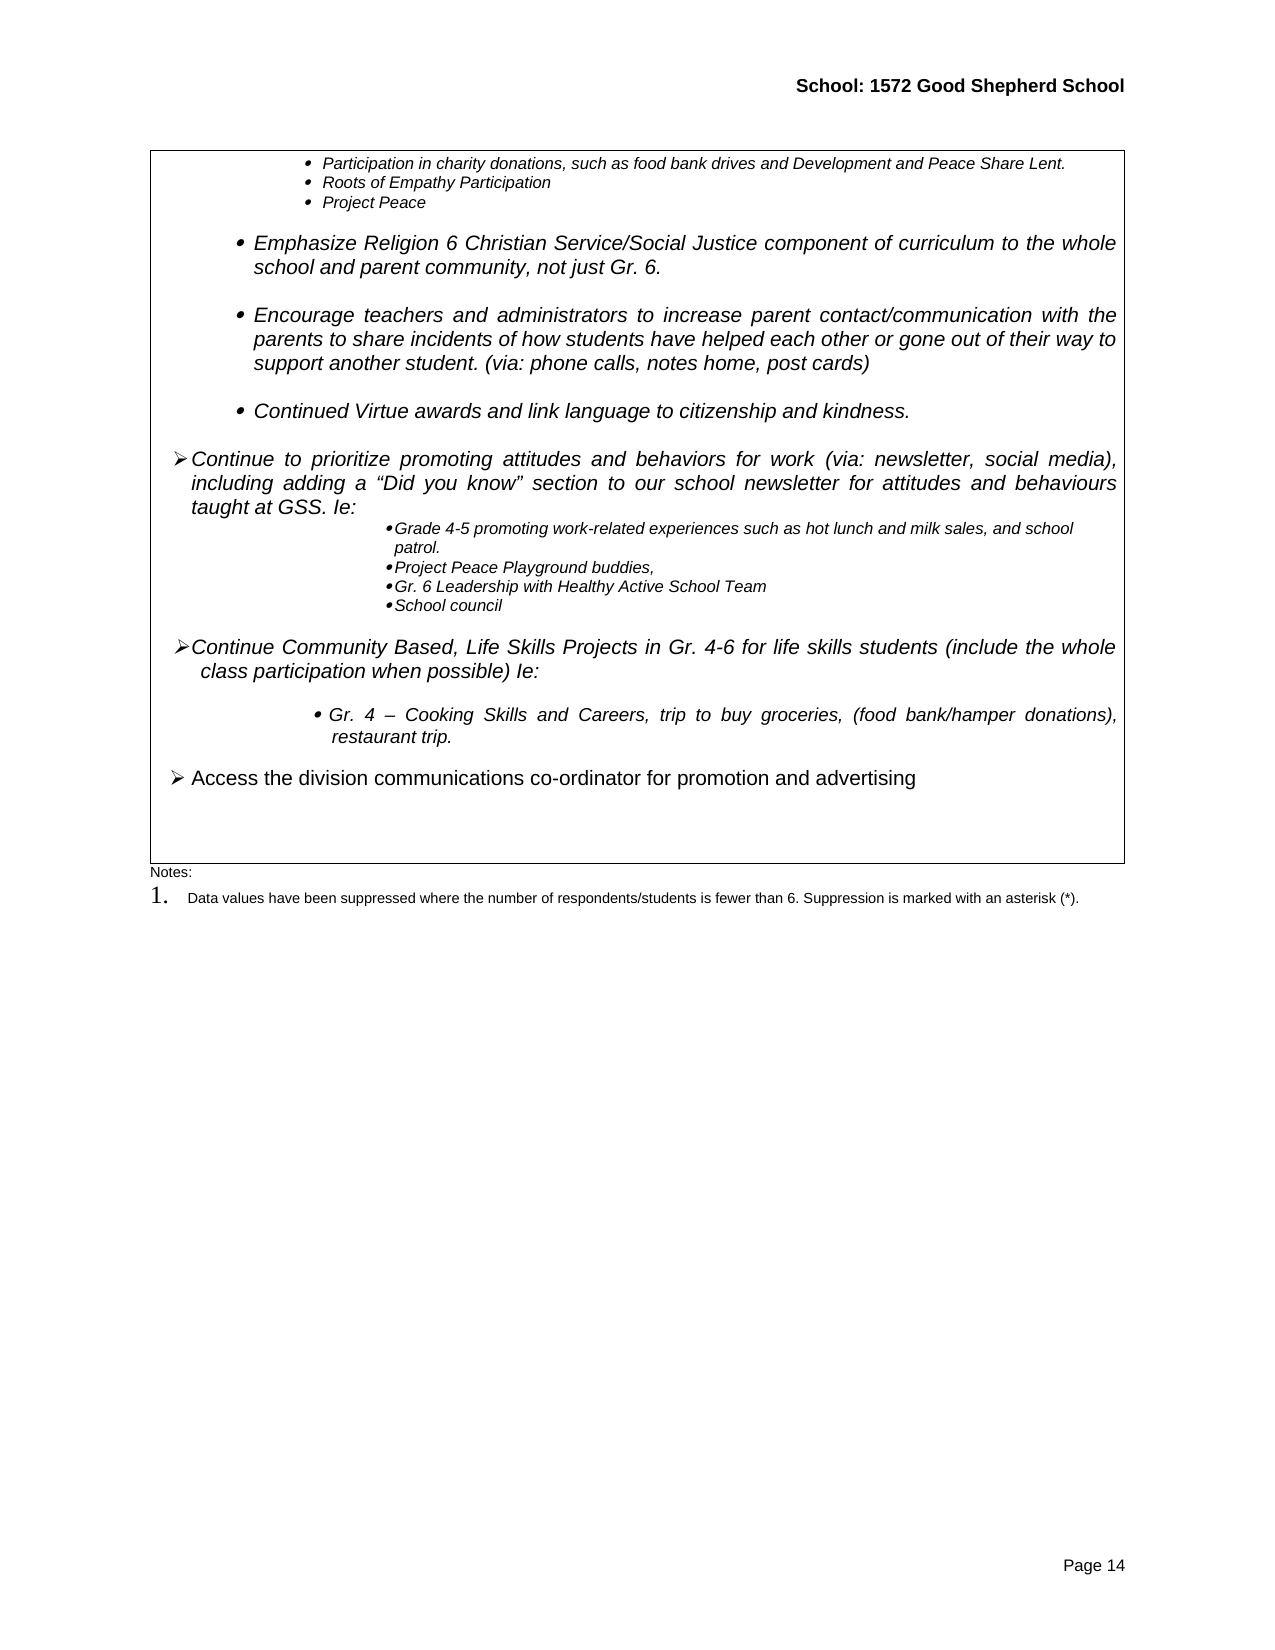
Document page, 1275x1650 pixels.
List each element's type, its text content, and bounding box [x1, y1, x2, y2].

text Notes: [150, 864, 1125, 880]
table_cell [151, 151, 1124, 863]
list Data values have been suppressed where the number of respondents/students is fewer than 6. Suppression is marked with an asterisk (*). [150, 880, 1125, 909]
